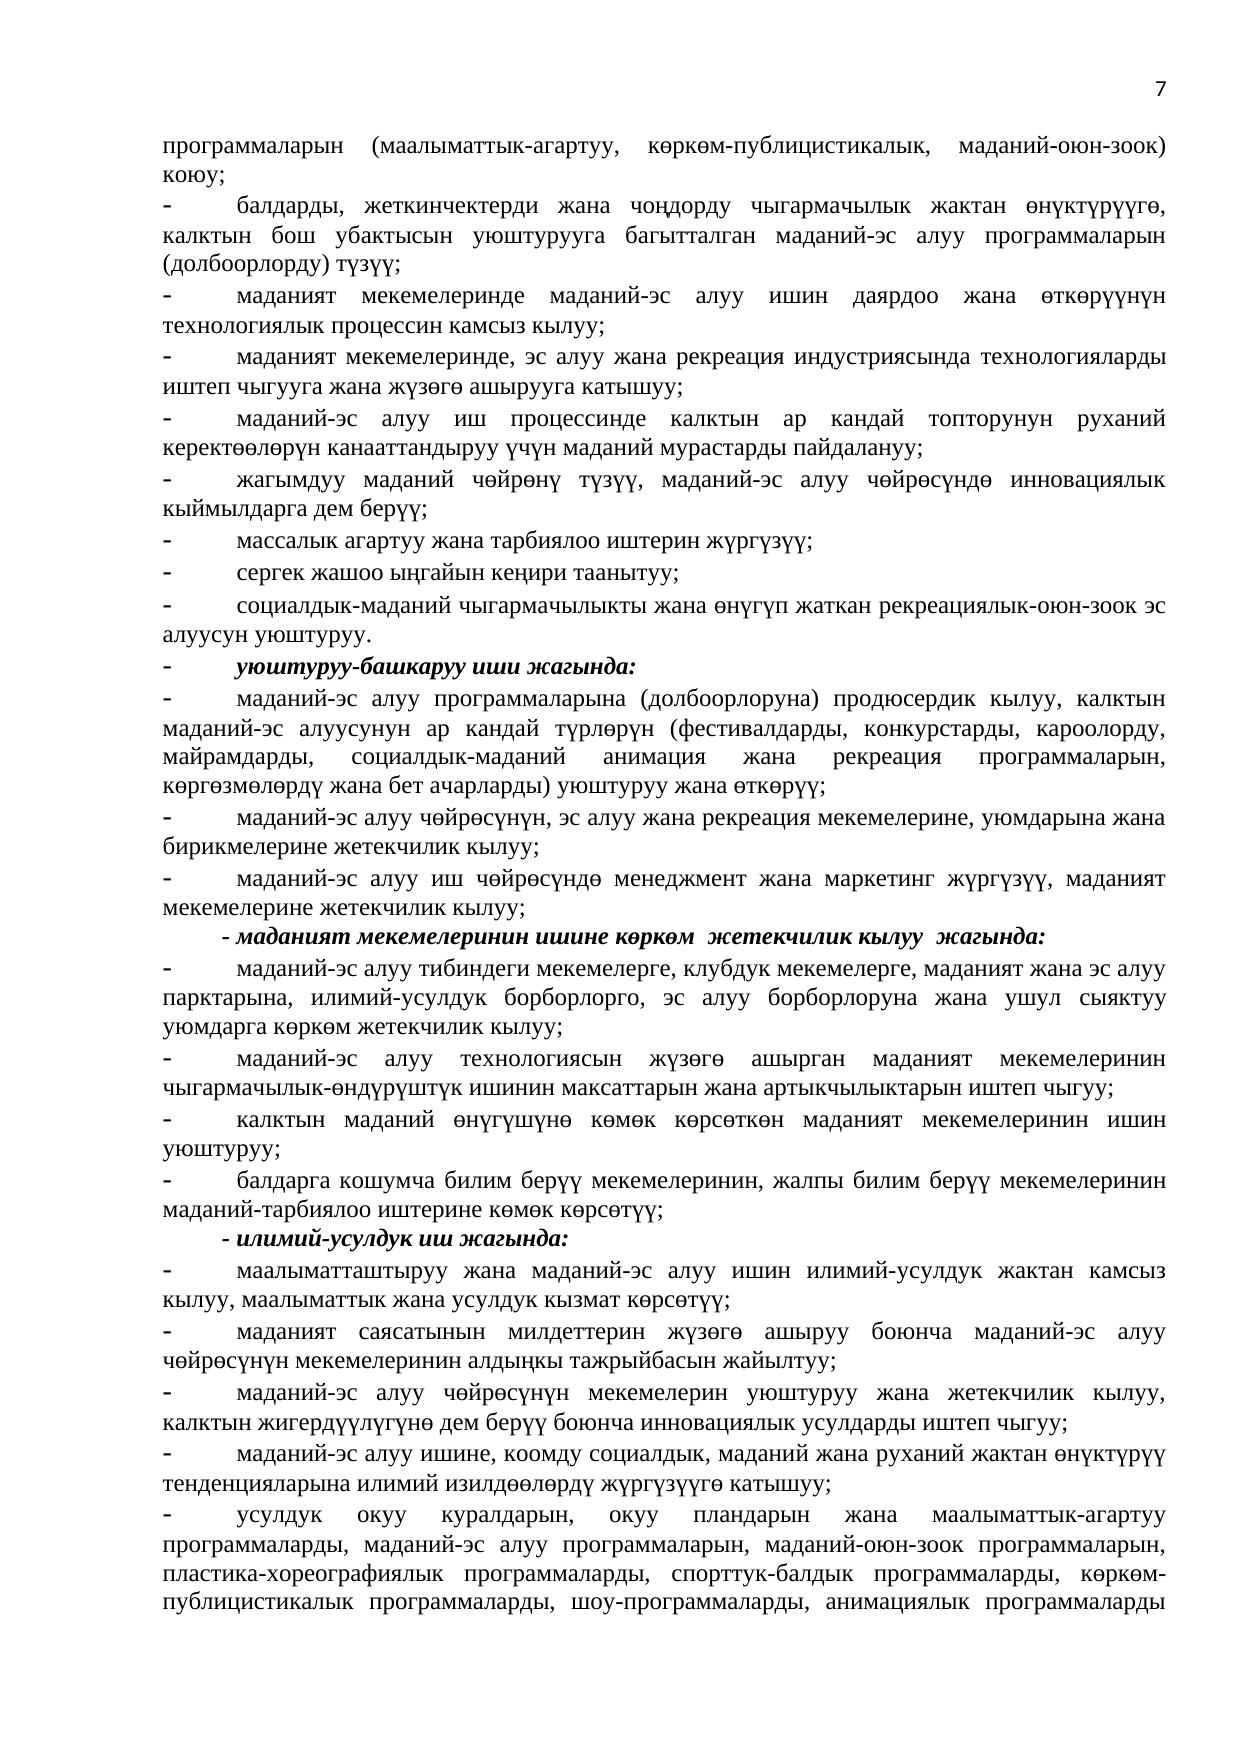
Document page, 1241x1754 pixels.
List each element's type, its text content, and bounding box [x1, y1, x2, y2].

list маданий-эс алуу ишине, коомду социалдык, маданий жана руханий жактан өнүктүрүү тенденцияларына илимий изилдөөлөрдү жүргүзүүгө катышуу; [162, 1435, 1167, 1497]
list маданият саясатынын милдеттерин жүзөгө ашыруу боюнча маданий-эс алуу чөйрөсүнүн мекемелеринин алдыңкы тажрыйбасын жайылтуу; [162, 1313, 1167, 1374]
text - маданият мекемелеринин ишине көркөм жетекчилик кылуу жагында: [162, 921, 1167, 950]
list маданий-эс алуу чөйрөсүнүн, эс алуу жана рекреация мекемелерине, уюмдарына жана бирикмелерине жетекчилик кылуу; [162, 799, 1167, 860]
list маданий-эс алуу программаларына (долбоорлоруна) продюсердик кылуу, калктын маданий-эс алуусунун ар кандай түрлөрүн (фестивалдарды, конкурстарды, кароолорду, майрамдарды, социалдык-маданий анимация жана рекреация программаларын, көргөзмөлөрдү жана бет ачарларды) уюштуруу жана өткөрүү; [162, 680, 1167, 799]
list балдарга кошумча билим берүү мекемелеринин, жалпы билим берүү мекемелеринин маданий-тарбиялоо иштерине көмөк көрсөтүү; [162, 1162, 1167, 1223]
text - илимий-усулдук иш жагында: [162, 1223, 1167, 1252]
list социалдык-маданий чыгармачылыкты жана өнүгүп жаткан рекреациялык-оюн-зоок эс алуусун уюштуруу. [162, 587, 1167, 648]
list сергек жашоо ыңгайын кеңири таанытуу; [162, 554, 1167, 587]
list массалык агартуу жана тарбиялоо иштерин жүргүзүү; [162, 522, 1167, 554]
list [162, 130, 1167, 187]
list маданий-эс алуу чөйрөсүнүн мекемелерин уюштуруу жана жетекчилик кылуу, калктын жигердүүлүгүнө дем берүү боюнча инновациялык усулдарды иштеп чыгуу; [162, 1374, 1167, 1435]
list калктын маданий өнүгүшүнө көмөк көрсөткөн маданият мекемелеринин ишин уюштуруу; [162, 1101, 1167, 1162]
list жагымдуу маданий чөйрөнү түзүү, маданий-эс алуу чөйрөсүндө инновациялык кыймылдарга дем берүү; [162, 461, 1167, 522]
list маданият мекемелеринде маданий-эс алуу ишин даярдоо жана өткөрүүнүн технологиялык процессин камсыз кылуу; [162, 277, 1167, 338]
list маданий-эс алуу технологиясын жүзөгө ашырган маданият мекемелеринин чыгармачылык-өндүрүштүк ишинин максаттарын жана артыкчылыктарын иштеп чыгуу; [162, 1040, 1167, 1101]
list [162, 1497, 1167, 1615]
list маданий-эс алуу иш процессинде калктын ар кандай топторунун руханий керектөөлөрүн канааттандыруу үчүн маданий мурастарды пайдалануу; [162, 399, 1167, 461]
list балдарды, жеткинчектерди жана чоңдорду чыгармачылык жактан өнүктүрүүгө, калктын бош убактысын уюштурууга багытталган маданий-эс алуу программаларын (долбоорлорду) түзүү; [162, 187, 1167, 277]
list маданий-эс алуу тибиндеги мекемелерге, клубдук мекемелерге, маданият жана эс алуу парктарына, илимий-усулдук борборлорго, эс алуу борборлоруна жана ушул сыяктуу уюмдарга көркөм жетекчилик кылуу; [162, 950, 1167, 1040]
list маданий-эс алуу иш чөйрөсүндө менеджмент жана маркетинг жүргүзүү, маданият мекемелерине жетекчилик кылуу; [162, 860, 1167, 921]
list маалыматташтыруу жана маданий-эс алуу ишин илимий-усулдук жактан камсыз кылуу, маалыматтык жана усулдук кызмат көрсөтүү; [162, 1252, 1167, 1313]
list уюштуруу-башкаруу иши жагында: [162, 648, 1167, 680]
list маданият мекемелеринде, эс алуу жана рекреация индустриясында технологияларды иштеп чыгууга жана жүзөгө ашырууга катышуу; [162, 338, 1167, 399]
